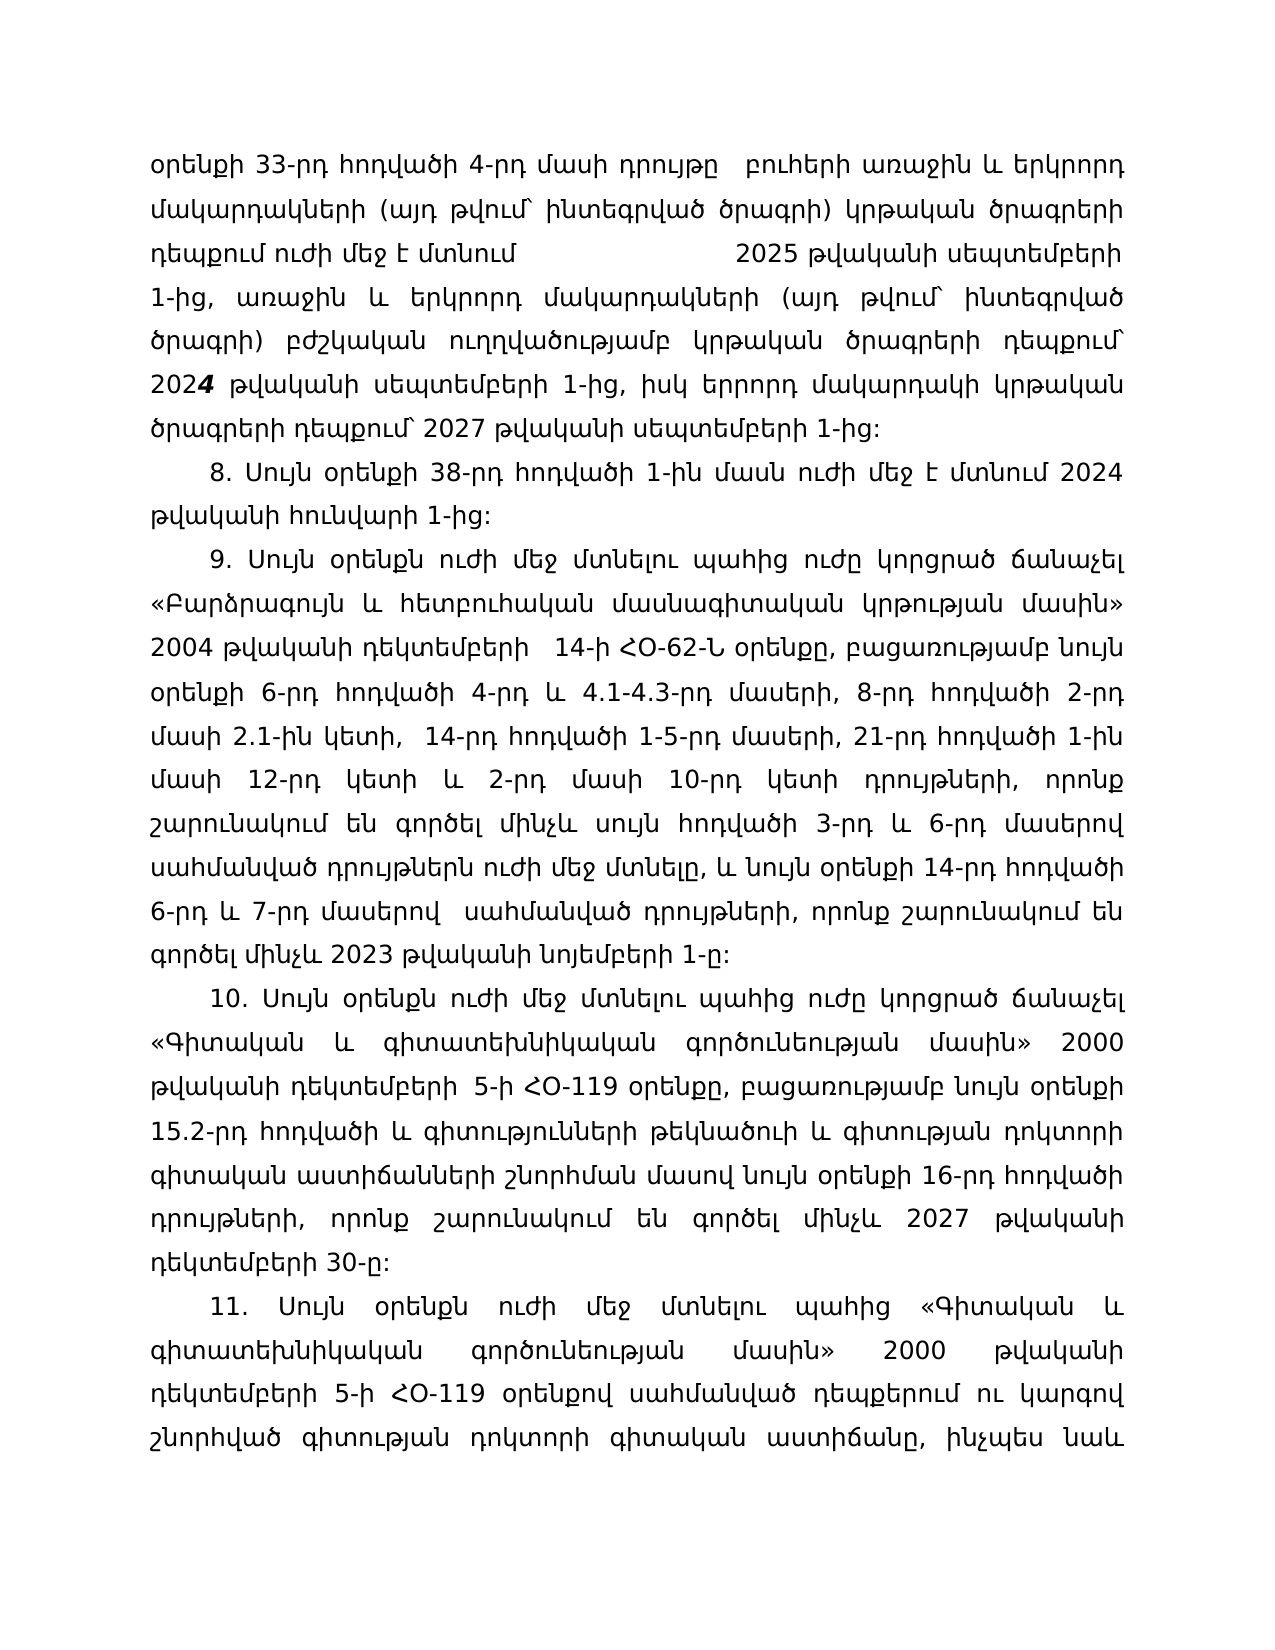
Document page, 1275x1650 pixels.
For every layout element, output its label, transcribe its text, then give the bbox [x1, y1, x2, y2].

text 10. Սույն օրենքն ուժի մեջ մտնելու պահից ուժը կորցրած ճանաչել «Գիտական և գիտատեխնիկական գործունեության մասին» 2000 թվականի դեկտեմբերի 5-ի ՀՕ-119 օրենքը, բացառությամբ նույն օրենքի 15.2-րդ հոդվածի և գիտությունների թեկնածուի և գիտության դոկտորի գիտական աստիճանների շնորհման մասով նույն օրենքի 16-րդ հոդվածի դրույթների, որոնք շարունակում են գործել մինչև 2027 թվականի դեկտեմբերի 30-ը: [150, 984, 1125, 1278]
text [150, 1292, 1125, 1453]
text 8. Սույն օրենքի 38-րդ հոդվածի 1-ին մասն ուժի մեջ է մտնում 2024 թվականի հունվարի 1-ից: [150, 458, 1125, 531]
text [150, 150, 1125, 443]
text 9. Սույն օրենքն ուժի մեջ մտնելու պահից ուժը կորցրած ճանաչել «Բարձրագույն և հետբուհական մասնագիտական կրթության մասին» 2004 թվականի դեկտեմբերի 14-ի ՀՕ-62-Ն օրենքը, բացառությամբ նույն օրենքի 6-րդ հոդվածի 4-րդ և 4.1-4.3-րդ մասերի, 8-րդ հոդվածի 2-րդ մասի 2.1-ին կետի, 14-րդ հոդվածի 1-5-րդ մասերի, 21-րդ հոդվածի 1-ին մասի 12-րդ կետի և 2-րդ մասի 10-րդ կետի դրույթների, որոնք շարունակում են գործել մինչև սույն հոդվածի 3-րդ և 6-րդ մասերով սահմանված դրույթներն ուժի մեջ մտնելը, և նույն օրենքի 14-րդ հոդվածի 6-րդ և 7-րդ մասերով սահմանված դրույթների, որոնք շարունակում են գործել մինչև 2023 թվականի նոյեմբերի 1-ը: [150, 545, 1125, 970]
